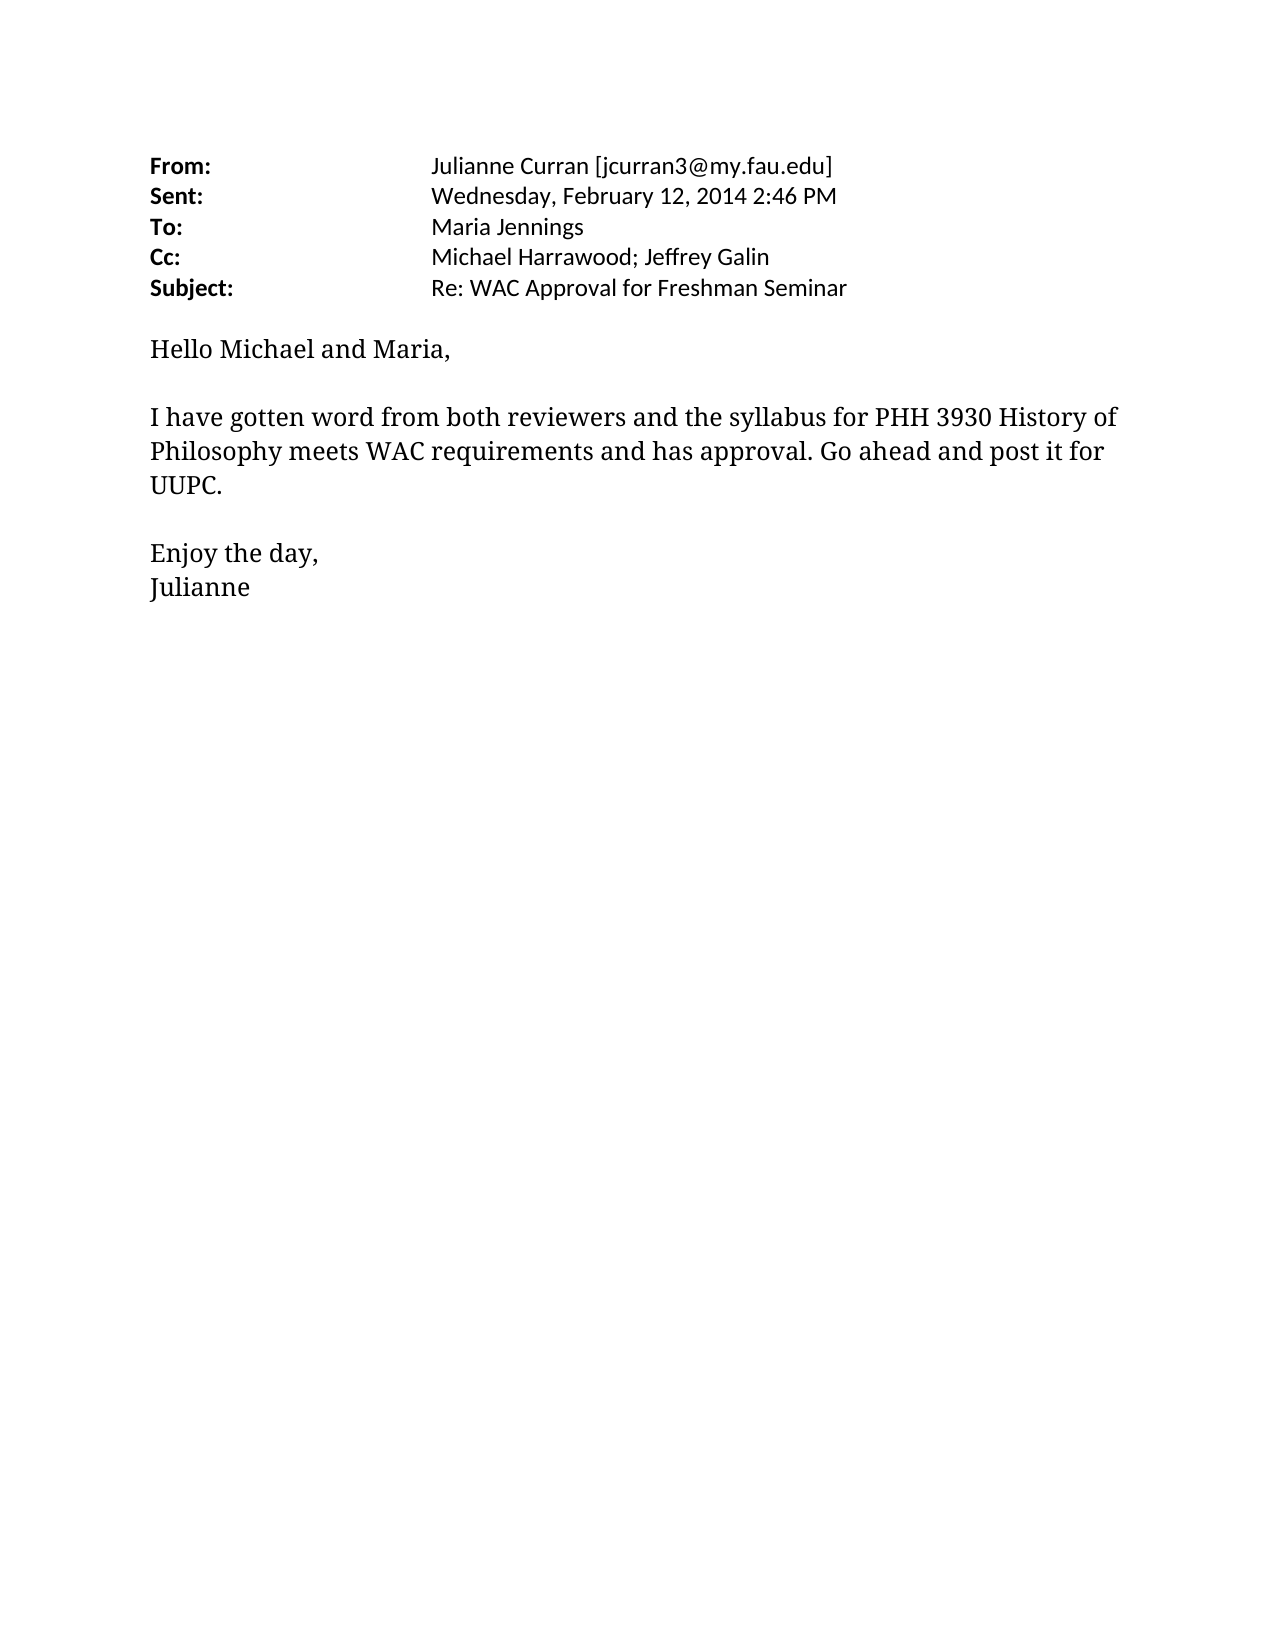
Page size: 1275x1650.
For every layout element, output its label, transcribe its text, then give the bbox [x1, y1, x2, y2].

text Enjoy the day, [150, 536, 1125, 570]
text Cc: Michael Harrawood; Jeffrey Galin [150, 242, 1125, 272]
text Hello Michael and Maria, [150, 331, 1125, 365]
text I have gotten word from both reviewers and the syllabus for PHH 3930 History of Philosophy meets WAC requirements and has approval. Go ahead and post it for UUPC. [150, 399, 1125, 502]
text Julianne [150, 570, 1125, 604]
text From: Julianne Curran [jcurran3@my.fau.edu] [150, 150, 1125, 181]
text Sent: Wednesday, February 12, 2014 2:46 PM [150, 181, 1125, 211]
text To: Maria Jennings [150, 211, 1125, 242]
text Subject: Re: WAC Approval for Freshman Seminar [150, 272, 1125, 303]
